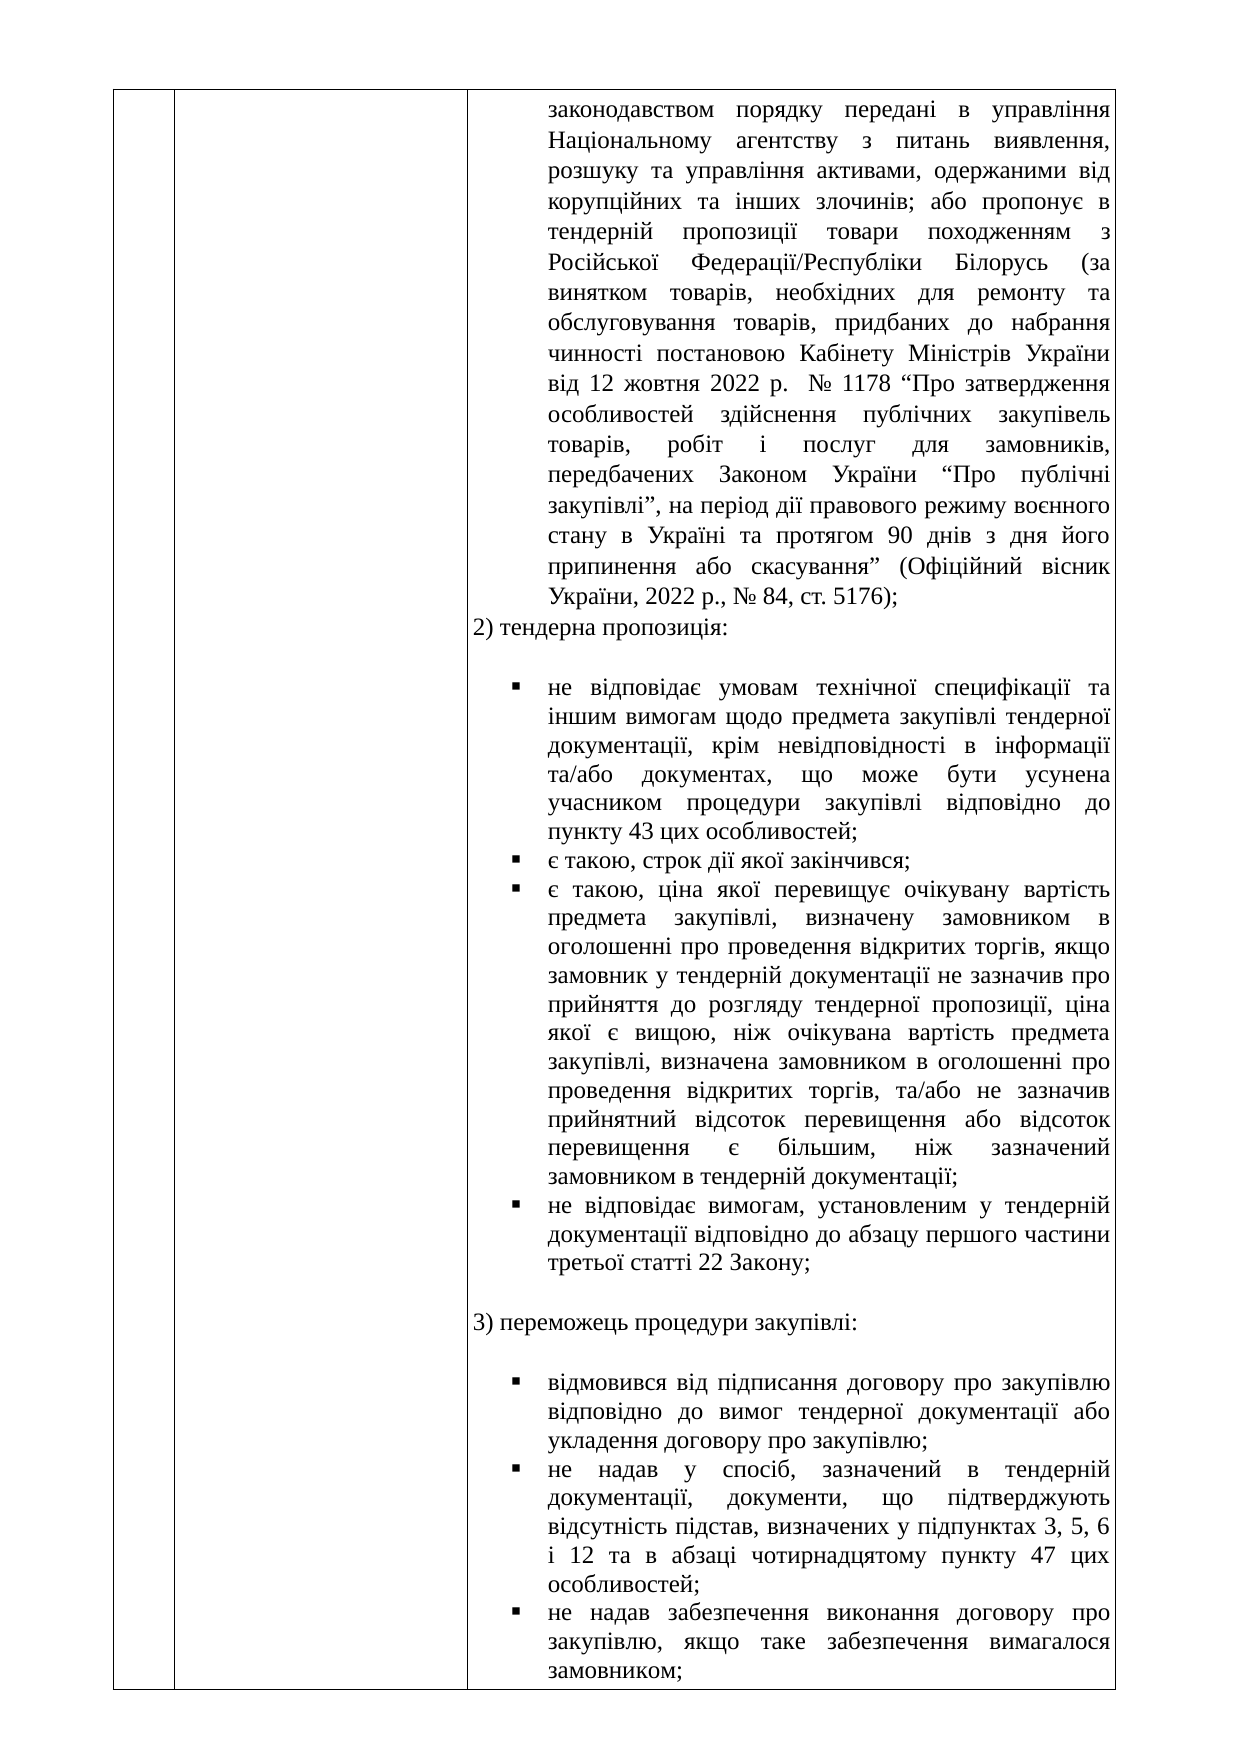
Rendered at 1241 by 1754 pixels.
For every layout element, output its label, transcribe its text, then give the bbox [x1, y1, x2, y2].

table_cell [175, 90, 467, 1689]
table_cell 3 [114, 90, 174, 1689]
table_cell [468, 90, 1115, 1689]
